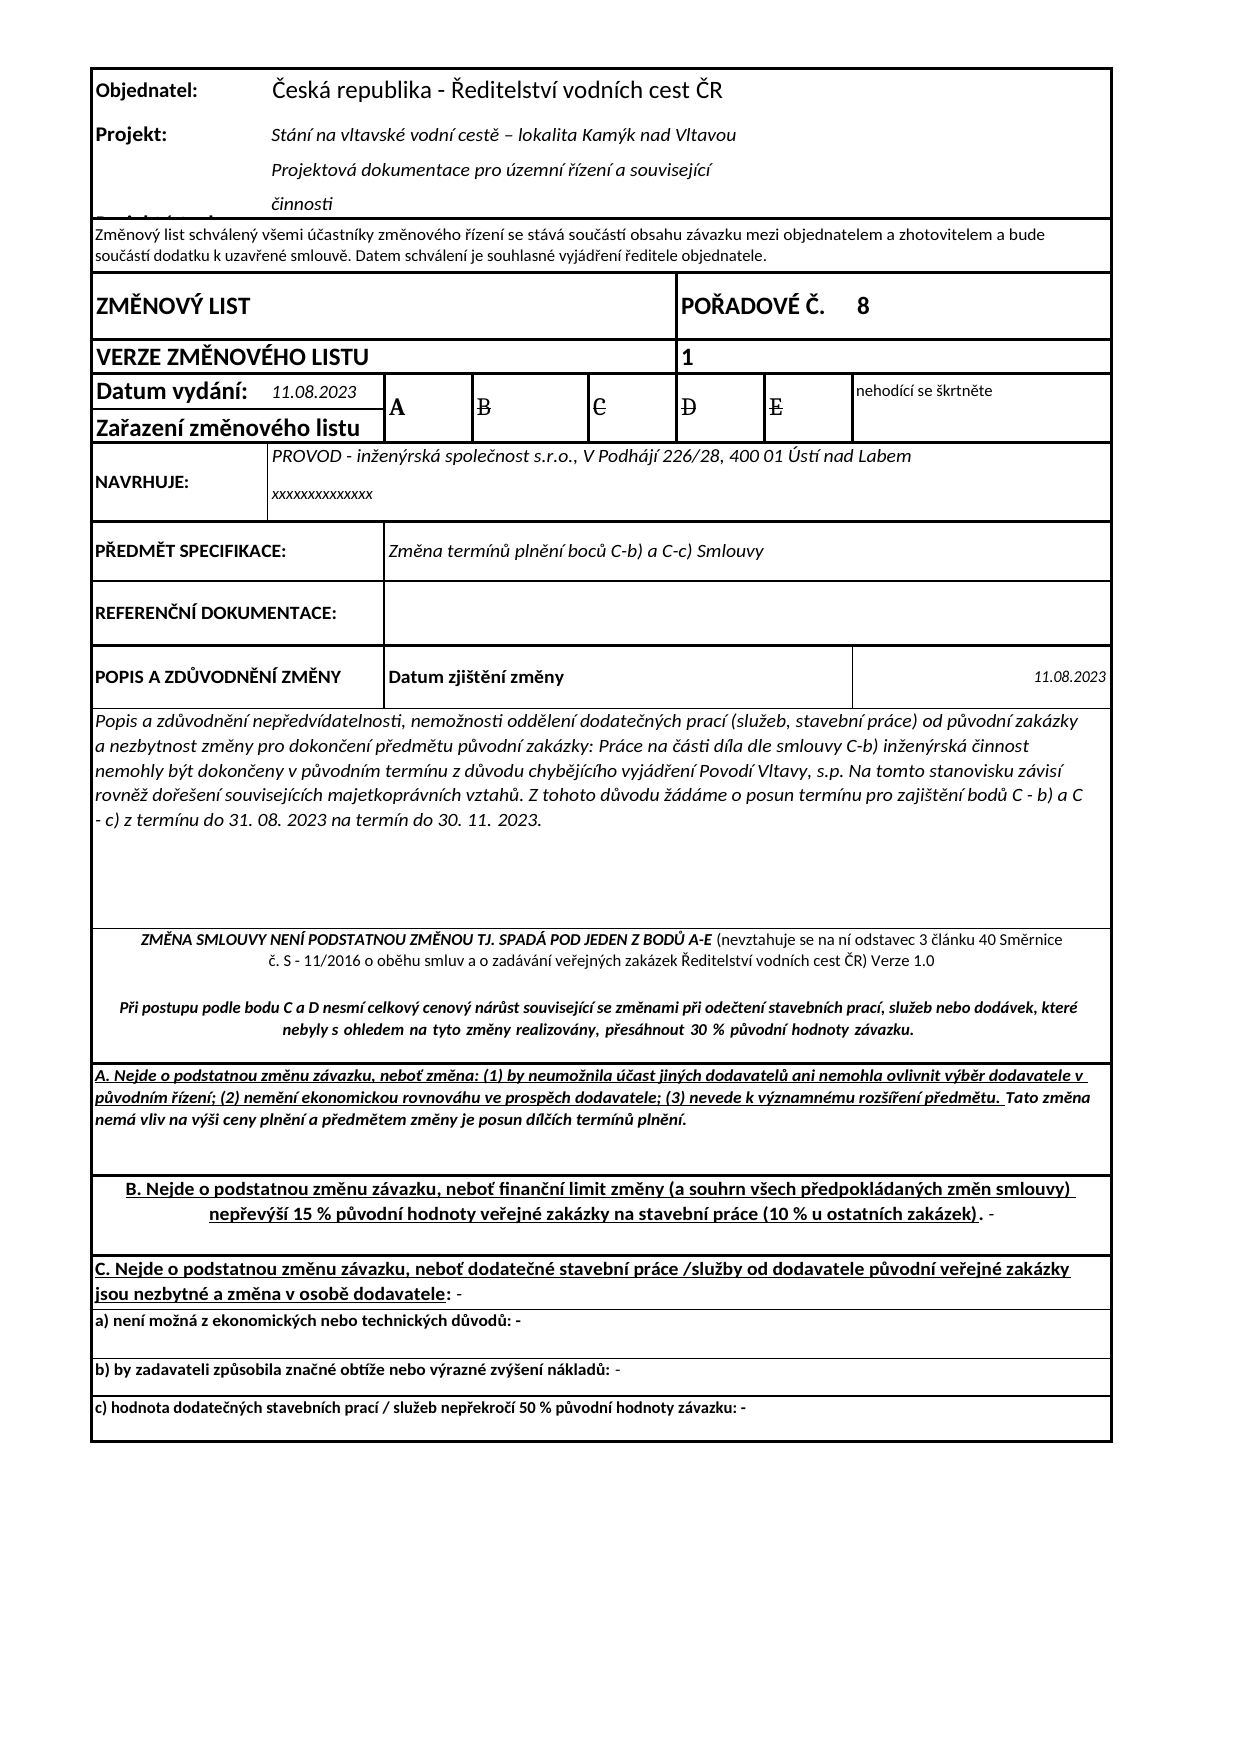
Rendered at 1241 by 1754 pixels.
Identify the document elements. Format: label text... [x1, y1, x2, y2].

table_cell POŘADOVÉ Č. 8 [678, 274, 1110, 338]
table_header Objednatel: Česká republika - Ředitelství vodních cest ČR Projekt: Stání na vltavské vodní cestě – lokalita Kamýk nad Vltavou Projektová dokumentace pro územní řízení a související činnosti Projekt/stavba: [93, 70, 1110, 217]
table_cell Datum zjištění změny [385, 647, 852, 707]
table_cell B. Nejde o podstatnou změnu závazku, neboť finanční limit změny (a souhrn všech předpokládaných změn smlouvy) nepřevýší 15 % původní hodnoty veřejné zakázky na stavební práce (10 % u ostatních zakázek). - [93, 1177, 1110, 1254]
table_cell D [678, 375, 763, 441]
table_cell REFERENČNÍ DOKUMENTACE: [93, 582, 383, 644]
table_cell B [474, 375, 587, 441]
table_cell VERZE ZMĚNOVÉHO LISTU [93, 341, 675, 372]
table_cell C. Nejde o podstatnou změnu závazku, neboť dodatečné stavební práce /služby od dodavatele původní veřejné zakázky jsou nezbytné a změna v osobě dodavatele: - [93, 1257, 1110, 1308]
table_cell POPIS A ZDŮVODNĚNÍ ZMĚNY [93, 647, 383, 707]
table_cell a) není možná z ekonomických nebo technických důvodů: - [93, 1310, 1110, 1357]
table_cell C [590, 375, 675, 441]
table_cell Změna termínů plnění boců C-b) a C-c) Smlouvy [385, 523, 1110, 580]
table_cell PROVOD - inženýrská společnost s.r.o., V Podhájí 226/28, 400 01 Ústí nad Labem xxxxxxxxxxxxxx [268, 444, 1110, 520]
table_cell NAVRHUJE: [93, 444, 267, 520]
table_cell A. Nejde o podstatnou změnu závazku, neboť změna: (1) by neumožnila účast jiných dodavatelů ani nemohla ovlivnit výběr dodavatele v původním řízení; (2) nemění ekonomickou rovnováhu ve prospěch dodavatele; (3) nevede k významnému rozšíření předmětu. Tato změna nemá vliv na výši ceny plnění a předmětem změny je posun dílčích termínů plnění. [93, 1065, 1110, 1174]
table_cell ZMĚNOVÝ LIST [93, 274, 675, 338]
table_cell Datum vydání: 11.08.2023 [93, 375, 383, 408]
table_cell E [766, 375, 851, 441]
table_cell c) hodnota dodatečných stavebních prací / služeb nepřekročí 50 % původní hodnoty závazku: - [93, 1397, 1110, 1440]
table_cell Zařazení změnového listu [93, 410, 383, 441]
table_cell Změnový list schválený všemi účastníky změnového řízení se stává součástí obsahu závazku mezi objednatelem a zhotovitelem a bude součástí dodatku k uzavřené smlouvě. Datem schválení je souhlasné vyjádření ředitele objednatele. [93, 220, 1110, 271]
table_cell b) by zadavateli způsobila značné obtíže nebo výrazné zvýšení nákladů: - [93, 1359, 1110, 1395]
table_cell 11.08.2023 [853, 647, 1110, 707]
table_cell [385, 582, 1110, 644]
table_cell nehodící se škrtněte [854, 375, 1110, 441]
table_cell ZMĚNA SMLOUVY NENÍ PODSTATNOU ZMĚNOU TJ. SPADÁ POD JEDEN Z BODŮ A-E (nevztahuje se na ní odstavec 3 článku 40 Směrnice č. S - 11/2016 o oběhu smluv a o zadávání veřejných zakázek Ředitelství vodních cest ČR) Verze 1.0 Při postupu podle bodu C a D nesmí celkový cenový nárůst související se změnami při odečtení stavebních prací, služeb nebo dodávek, které nebyly s ohledem na tyto změny realizovány, přesáhnout 30 % původní hodnoty závazku. [93, 929, 1110, 1062]
table_cell 1 [678, 341, 1110, 372]
table_cell Popis a zdůvodnění nepředvídatelnosti, nemožnosti oddělení dodatečných prací (služeb, stavební práce) od původní zakázky a nezbytnost změny pro dokončení předmětu původní zakázky: Práce na části díla dle smlouvy C-b) inženýrská činnost nemohly být dokončeny v původním termínu z důvodu chybějícího vyjádření Povodí Vltavy, s.p. Na tomto stanovisku závisí rovněž dořešení souvisejících majetkoprávních vztahů. Z tohoto důvodu žádáme o posun termínu pro zajištění bodů C - b) a C - c) z termínu do 31. 08. 2023 na termín do 30. 11. 2023. [93, 709, 1110, 927]
table_cell A [386, 375, 471, 441]
table_cell PŘEDMĚT SPECIFIKACE: [93, 523, 383, 580]
